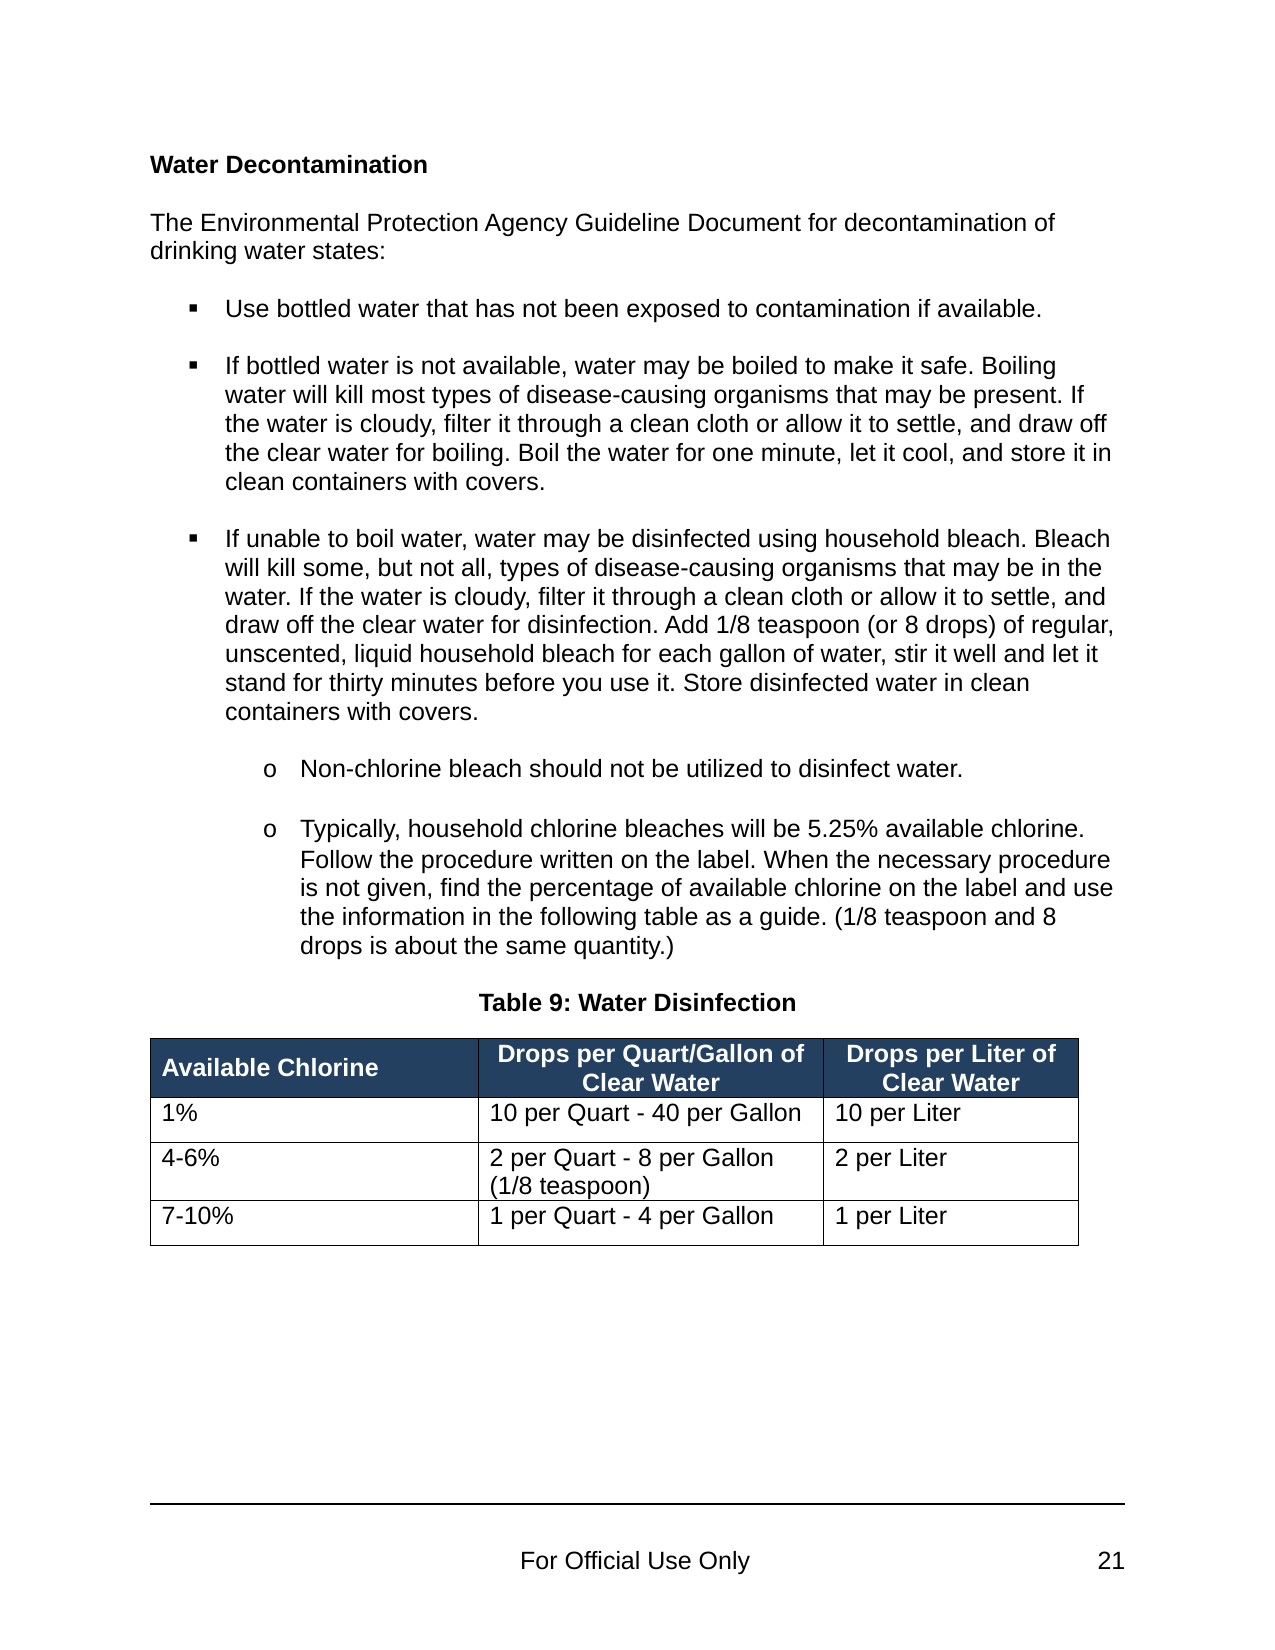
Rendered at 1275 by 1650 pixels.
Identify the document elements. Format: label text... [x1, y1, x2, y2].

text Water Decontamination [150, 150, 1125, 179]
list If bottled water is not available, water may be boiled to make it safe. Boiling water will kill most types of disease-causing organisms that may be present. If the water is cloudy, filter it through a clean cloth or allow it to settle, and draw off the clear water for boiling. Boil the water for one minute, let it cool, and store it in clean containers with covers. [187, 351, 1125, 495]
table_header Available Chlorine [151, 1039, 478, 1097]
text The Environmental Protection Agency Guideline Document for decontamination of drinking water states: [150, 207, 1125, 265]
table_cell 4-6% [151, 1143, 478, 1200]
table_cell 1 per Quart - 4 per Gallon [479, 1201, 823, 1245]
table_cell 2 per Quart - 8 per Gallon (1/8 teaspoon) [479, 1143, 823, 1200]
table_cell 1 per Liter [824, 1201, 1078, 1245]
table_cell 1% [151, 1098, 478, 1142]
table_cell 7-10% [151, 1201, 478, 1245]
table_header Drops per Quart/Gallon of Clear Water [479, 1039, 823, 1097]
list If unable to boil water, water may be disinfected using household bleach. Bleach will kill some, but not all, types of disease-causing organisms that may be in the water. If the water is cloudy, filter it through a clean cloth or allow it to settle, and draw off the clear water for disinfection. Add 1/8 teaspoon (or 8 drops) of regular, unscented, liquid household bleach for each gallon of water, stir it well and let it stand for thirty minutes before you use it. Store disinfected water in clean containers with covers. [187, 524, 1125, 725]
list Use bottled water that has not been exposed to contamination if available. [187, 294, 1125, 323]
table_cell 10 per Liter [824, 1098, 1078, 1142]
table_cell 2 per Liter [824, 1143, 1078, 1200]
list Typically, household chlorine bleaches will be 5.25% available chlorine. Follow the procedure written on the label. When the necessary procedure is not given, find the percentage of available chlorine on the label and use the information in the following table as a guide. (1/8 teaspoon and 8 drops is about the same quantity.) [262, 814, 1125, 960]
list Non-chlorine bleach should not be utilized to disinfect water. [262, 754, 1125, 785]
table_header Drops per Liter of Clear Water [824, 1039, 1078, 1097]
table_cell 10 per Quart - 40 per Gallon [479, 1098, 823, 1142]
